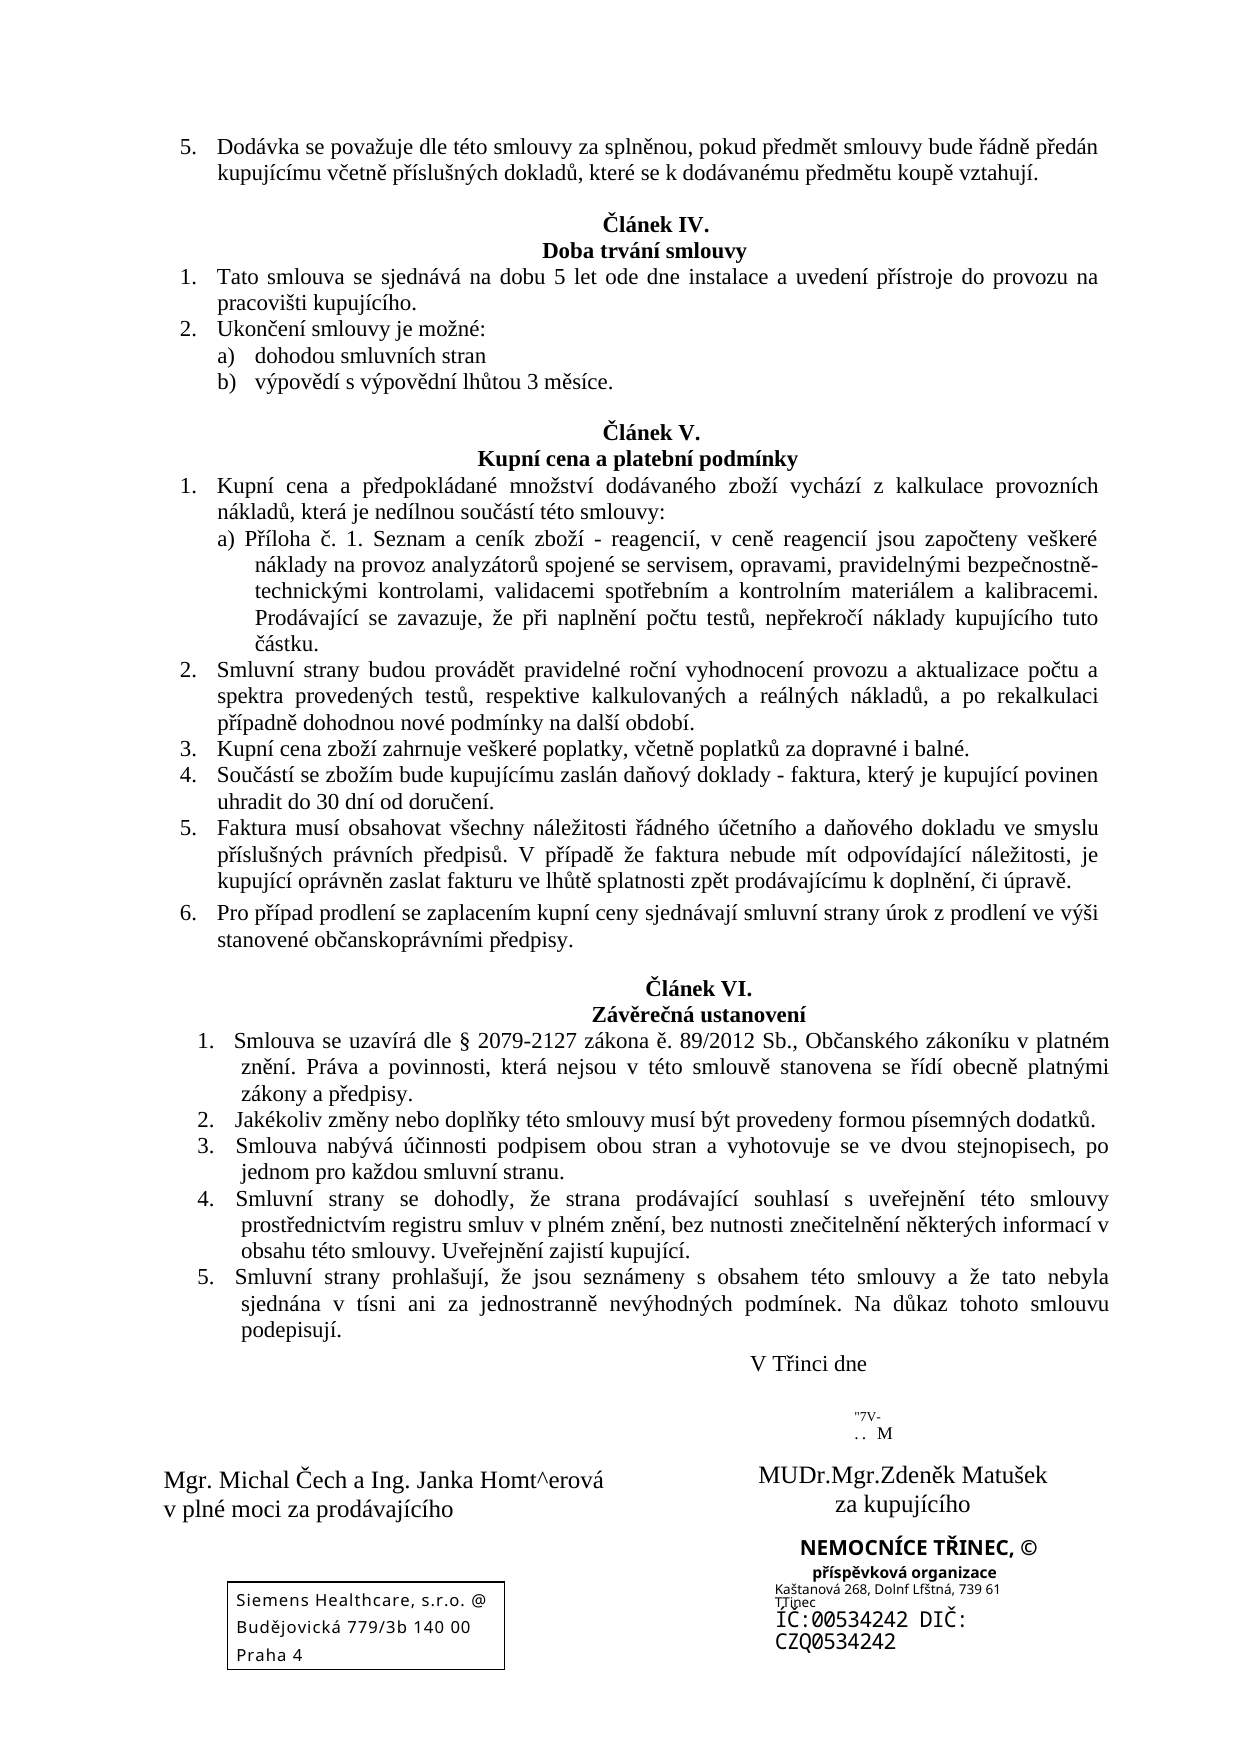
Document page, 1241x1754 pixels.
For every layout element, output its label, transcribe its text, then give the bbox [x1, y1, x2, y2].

list Kupní cena a předpokládané množství dodávaného zboží vychází z kalkulace provozních nákladů, která je nedílnou součástí této smlouvy: [179, 472, 1100, 525]
list Dodávka se považuje dle této smlouvy za splněnou, pokud předmět smlouvy bude řádně předán kupujícímu včetně příslušných dokladů, které se k dodávanému předmětu koupě vztahují. [179, 133, 1100, 186]
list Kupní cena zboží zahrnuje veškeré poplatky, včetně poplatků za dopravné i balné. [179, 735, 1100, 761]
list Faktura musí obsahovat všechny náležitosti řádného účetního a daňového dokladu ve smyslu příslušných právních předpisů. V případě že faktura nebude mít odpovídající náležitosti, je kupující oprávněn zaslat fakturu ve lhůtě splatnosti zpět prodávajícímu k doplnění, či úpravě. [179, 815, 1100, 893]
list Pro případ prodlení se zaplacením kupní ceny sjednávají smluvní strany úrok z prodlení ve výši stanovené občanskoprávními předpisy. [179, 900, 1100, 952]
list Součástí se zbožím bude kupujícímu zaslán daňový doklady - faktura, který je kupující povinen uhradit do 30 dní od doručení. [179, 761, 1100, 815]
list výpovědí s výpovědní lhůtou 3 měsíce. [217, 368, 1100, 394]
list Ukončení smlouvy je možné: [179, 316, 1100, 342]
text Článek IV. [602, 214, 1100, 237]
text Článek V. [602, 422, 1100, 445]
list Tato smlouva se sjednává na dobu 5 let ode dne instalace a uvedení přístroje do provozu na pracovišti kupujícího. [179, 263, 1100, 316]
text Kupní cena a platební podmínky [477, 445, 1100, 472]
text Doba trvání smlouvy [542, 237, 1100, 263]
list Smluvní strany budou provádět pravidelné roční vyhodnocení provozu a aktualizace počtu a spektra provedených testů, respektive kalkulovaných a reálných nákladů, a po rekalkulaci případně dohodnou nové podmínky na další období. [179, 656, 1100, 735]
list dohodou smluvních stran [217, 342, 1100, 368]
text a) Příloha č. 1. Seznam a ceník zboží - reagencií, v ceně reagencií jsou započteny veškeré náklady na provoz analyzátorů spojené se servisem, opravami, pravidelnými bezpečnostně- technickými kontrolami, validacemi spotřebním a kontrolním materiálem a kalibracemi. Prodávající se zavazuje, že při naplnění počtu testů, nepřekročí náklady kupujícího tuto částku. [217, 525, 1100, 656]
